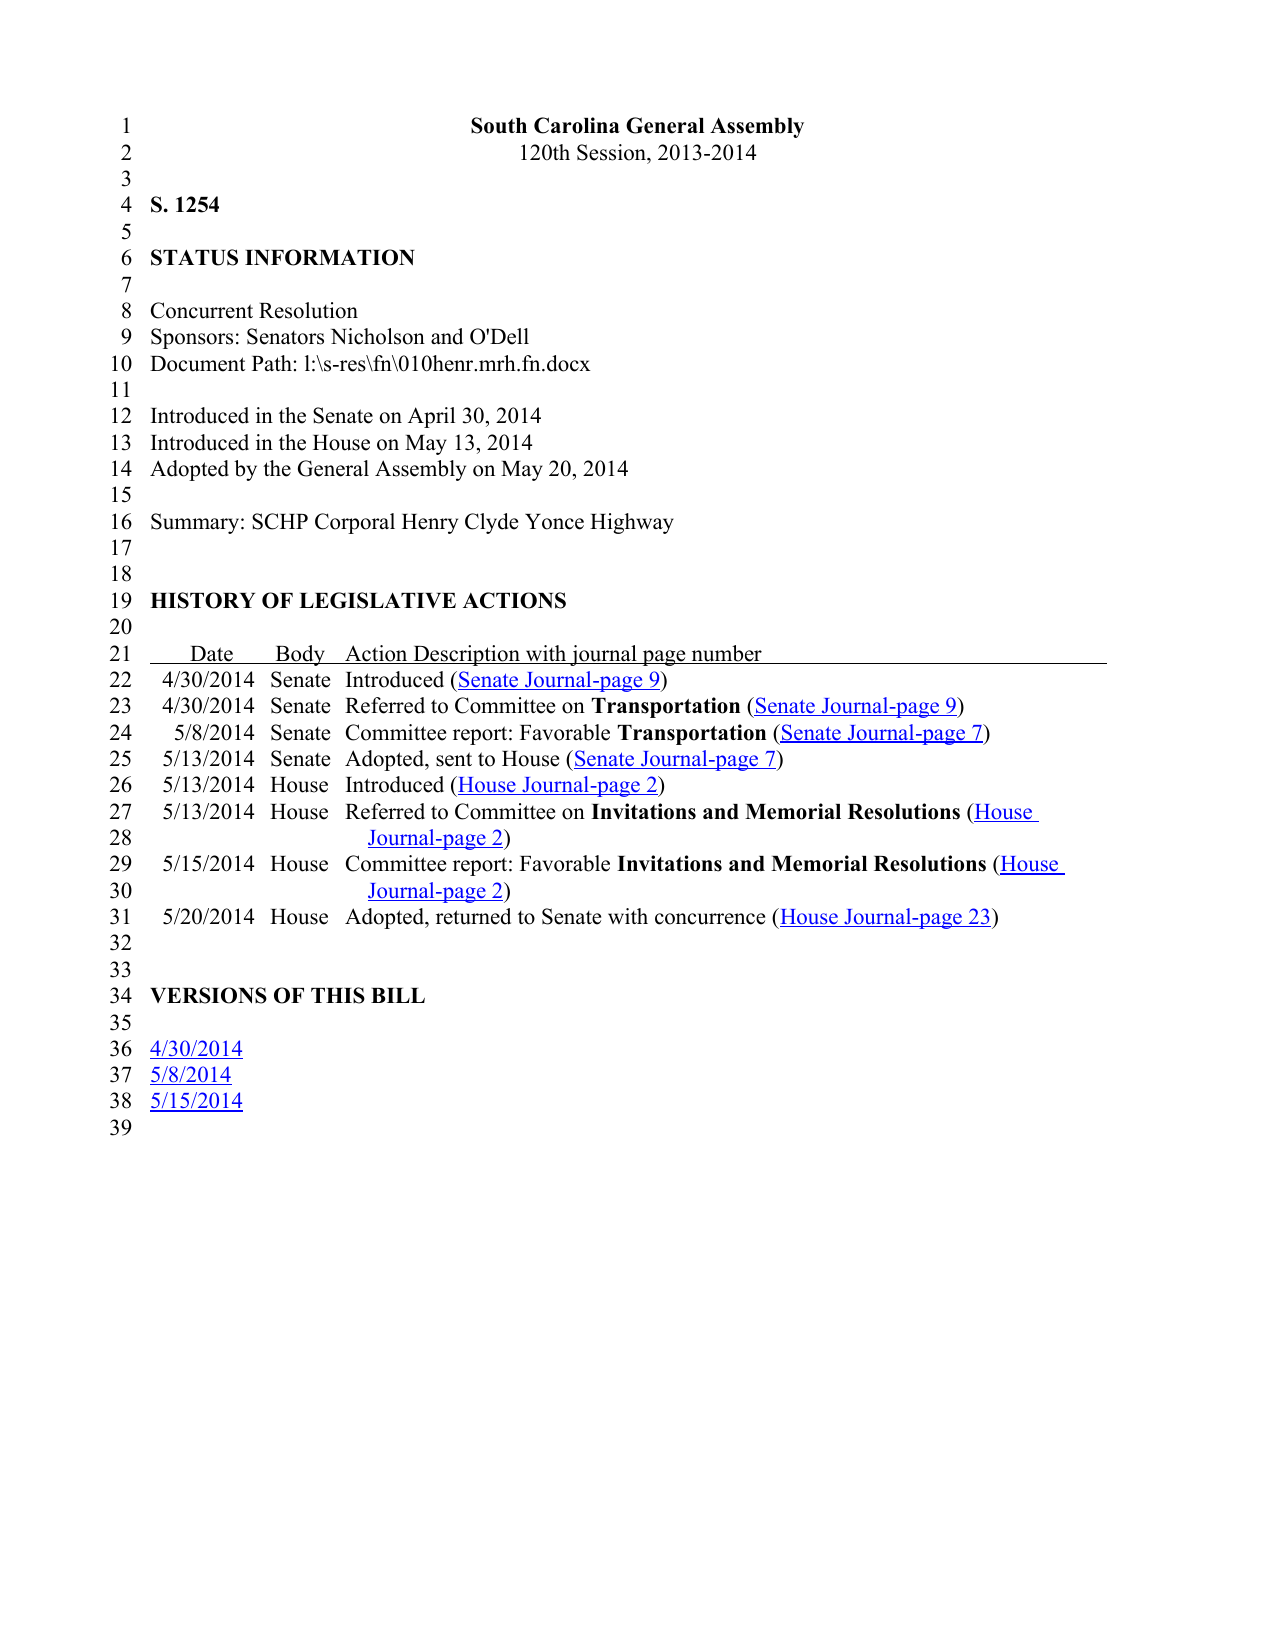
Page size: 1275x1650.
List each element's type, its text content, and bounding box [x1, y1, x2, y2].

text Sponsors: Senators Nicholson and O'Dell [150, 323, 1125, 350]
text 120th Session, 2013-2014 [150, 139, 1125, 165]
text 5/20/2014 House Adopted, returned to Senate with concurrence (House Journal-page 23) [150, 903, 1125, 929]
text 5/13/2014 House Introduced (House Journal-page 2) [150, 771, 1125, 798]
text Concurrent Resolution [150, 297, 1125, 323]
text 5/15/2014 House Committee report: Favorable Invitations and Memorial Resolutions (House Journal-page 2) [150, 850, 1125, 903]
text HISTORY OF LEGISLATIVE ACTIONS [150, 587, 1125, 613]
text 5/13/2014 House Referred to Committee on Invitations and Memorial Resolutions (House Journal-page 2) [150, 798, 1125, 850]
text S. 1254 [150, 192, 1125, 218]
text Summary: SCHP Corporal Henry Clyde Yonce Highway [150, 508, 1125, 534]
text South Carolina General Assembly [150, 112, 1125, 139]
text 4/30/2014 [150, 1035, 1125, 1061]
text VERSIONS OF THIS BILL [150, 982, 1125, 1008]
text 4/30/2014 Senate Referred to Committee on Transportation (Senate Journal-page 9) [150, 692, 1125, 719]
text 5/13/2014 Senate Adopted, sent to House (Senate Journal-page 7) [150, 745, 1125, 771]
text STATUS INFORMATION [150, 244, 1125, 271]
text 5/8/2014 Senate Committee report: Favorable Transportation (Senate Journal-page 7) [150, 719, 1125, 745]
text Document Path: l:\s-res\fn\010henr.mrh.fn.docx [150, 350, 1125, 376]
text 5/8/2014 [150, 1061, 1125, 1088]
text 5/15/2014 [150, 1088, 1125, 1114]
text 4/30/2014 Senate Introduced (Senate Journal-page 9) [150, 666, 1125, 692]
text Introduced in the House on May 13, 2014 [150, 429, 1125, 455]
text Adopted by the General Assembly on May 20, 2014 [150, 455, 1125, 481]
text Introduced in the Senate on April 30, 2014 [150, 402, 1125, 429]
text Date Body Action Description with journal page number [150, 639, 1125, 666]
